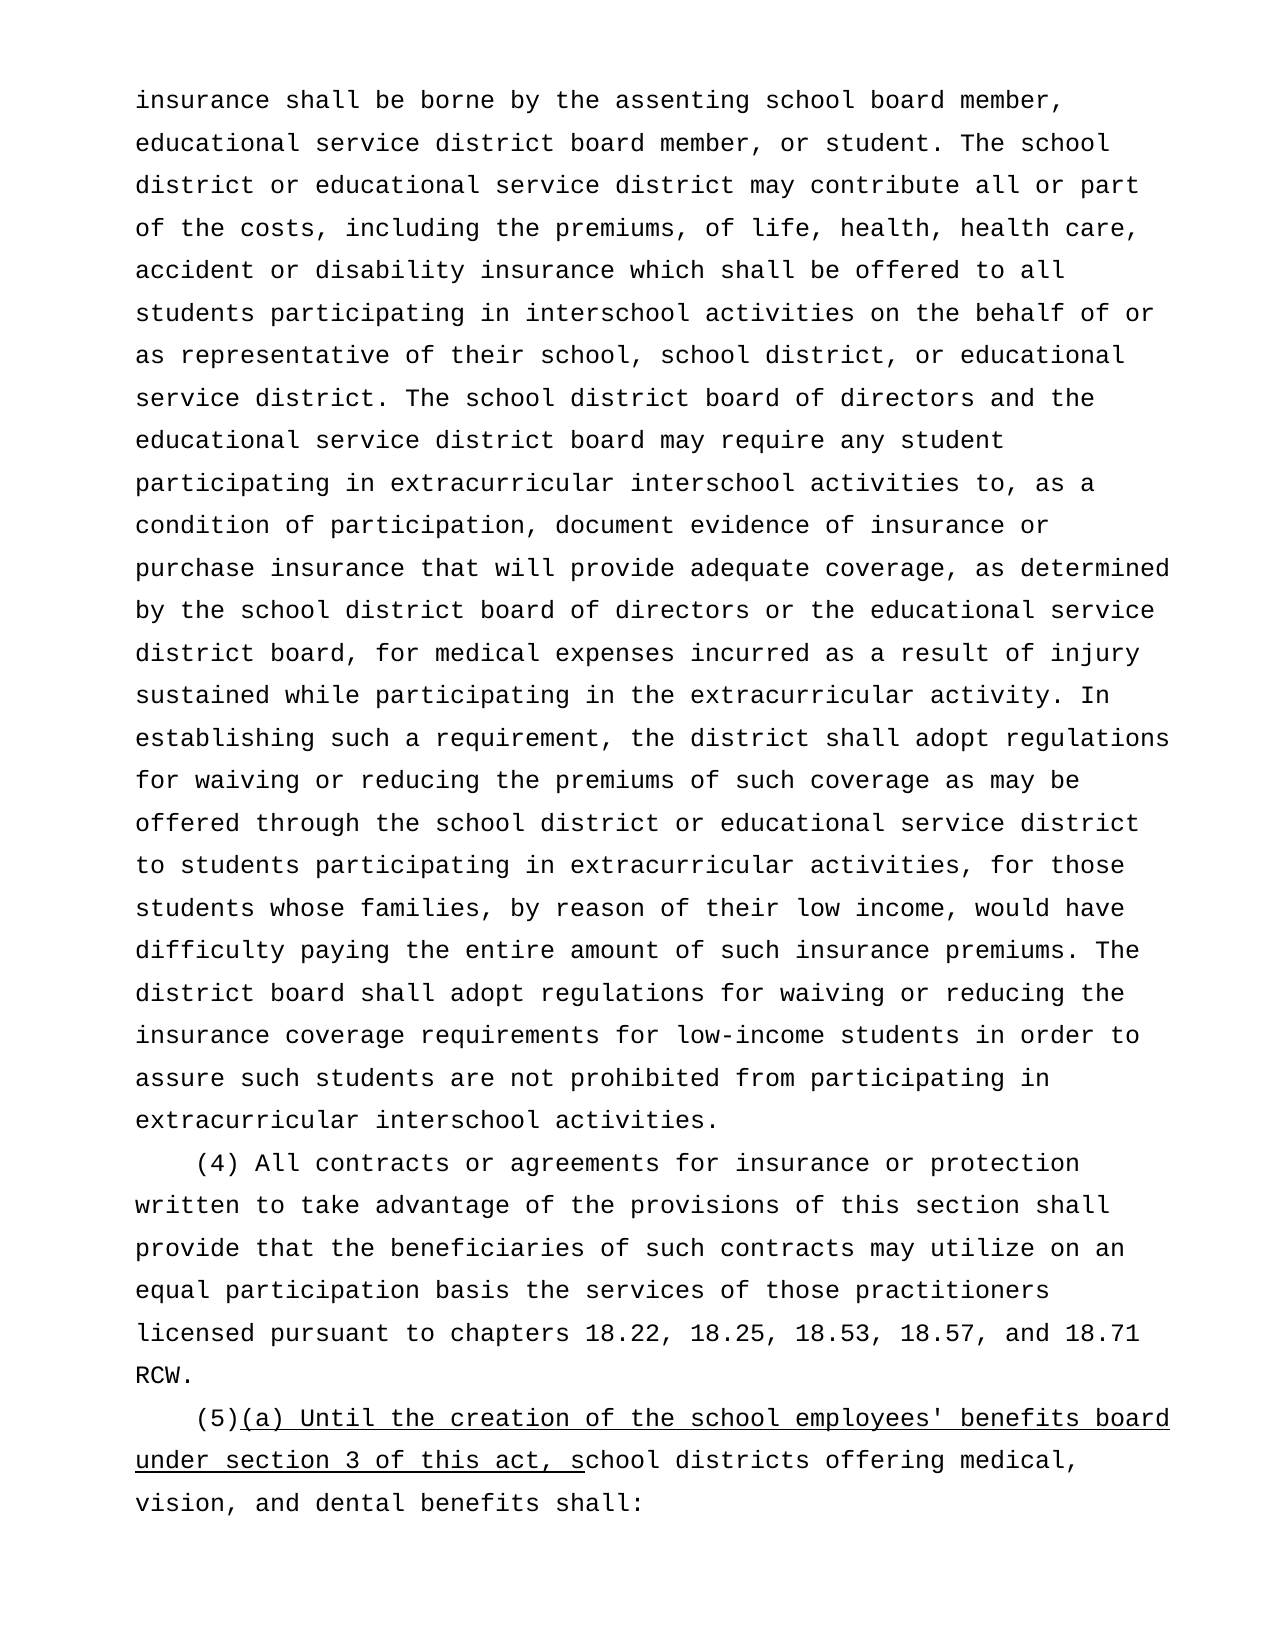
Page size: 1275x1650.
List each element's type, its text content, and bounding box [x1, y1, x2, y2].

text (4) All contracts or agreements for insurance or protection written to take advantage of the provisions of this section shall provide that the beneficiaries of such contracts may utilize on an equal participation basis the services of those practitioners licensed pursuant to chapters 18.22, 18.25, 18.53, 18.57, and 18.71 RCW. [135, 1137, 1170, 1392]
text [135, 75, 1170, 1137]
text (5)(a) Until the creation of the school employees' benefits board under section 3 of this act, school districts offering medical, vision, and dental benefits shall: [135, 1392, 1170, 1520]
